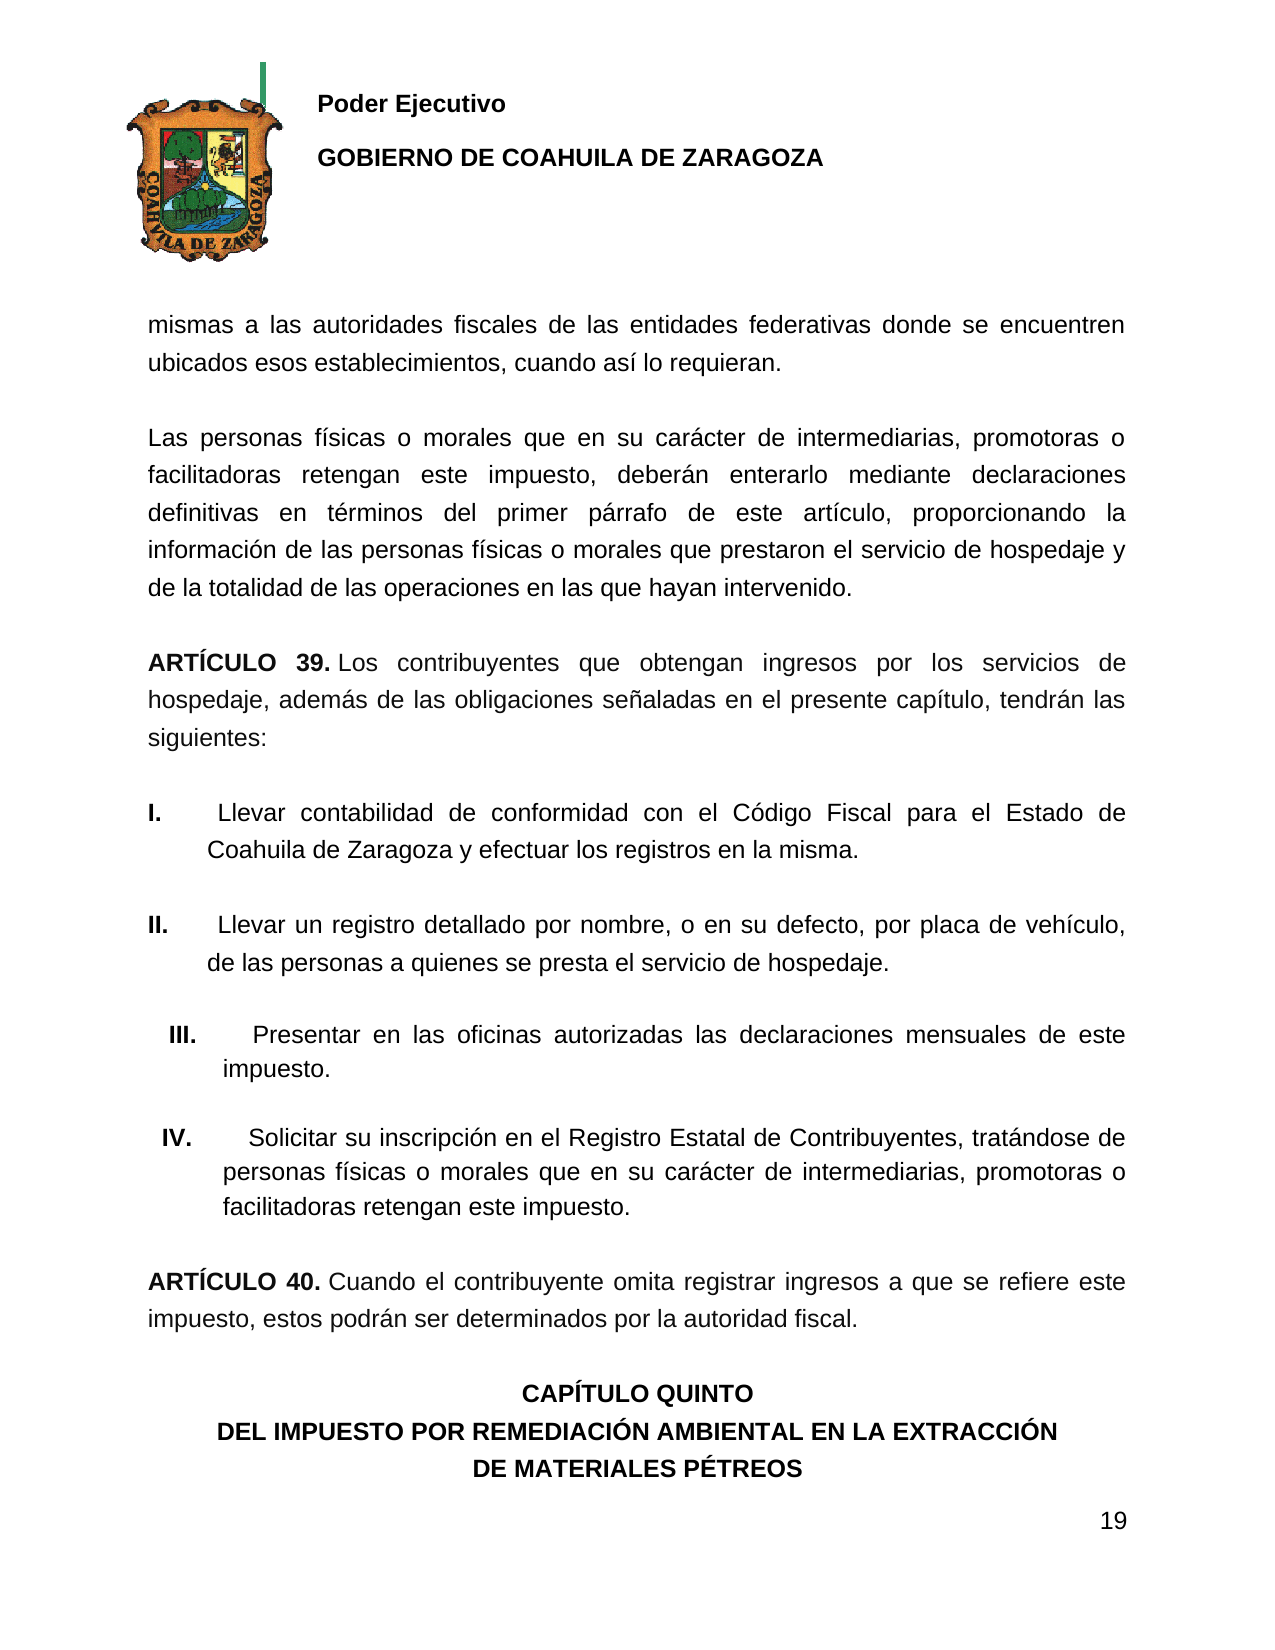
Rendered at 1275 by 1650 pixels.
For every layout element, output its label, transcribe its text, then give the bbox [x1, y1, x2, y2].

text DEL IMPUESTO POR REMEDIACIÓN AMBIENTAL EN LA EXTRACCIÓN [148, 1408, 1127, 1446]
text DE MATERIALES PÉTREOS [148, 1446, 1127, 1483]
text III. Presentar en las oficinas autorizadas las declaraciones mensuales de este impuesto. [148, 1014, 1127, 1083]
text I. Llevar contabilidad de conformidad con el Código Fiscal para el Estado de Coahuila de Zaragoza y efectuar los registros en la misma. [148, 789, 1127, 864]
text ARTÍCULO 40. Cuando el contribuyente omita registrar ingresos a que se refiere este impuesto, estos podrán ser determinados por la autoridad fiscal. [148, 1258, 1127, 1333]
text IV. Solicitar su inscripción en el Registro Estatal de Contribuyentes, tratándose de personas físicas o morales que en su carácter de intermediarias, promotoras o facilitadoras retengan este impuesto. [148, 1117, 1127, 1221]
text II. Llevar un registro detallado por nombre, o en su defecto, por placa de vehículo, de las personas a quienes se presta el servicio de hospedaje. [148, 902, 1127, 977]
text ARTÍCULO 39. Los contribuyentes que obtengan ingresos por los servicios de hospedaje, además de las obligaciones señaladas en el presente capítulo, tendrán las siguientes: [148, 639, 1127, 752]
text Las personas físicas o morales que en su carácter de intermediarias, promotoras o facilitadoras retengan este impuesto, deberán enterarlo mediante declaraciones definitivas en términos del primer párrafo de este artículo, proporcionando la información de las personas físicas o morales que prestaron el servicio de hospedaje y de la totalidad de las operaciones en las que hayan intervenido. [148, 414, 1127, 602]
text CAPÍTULO QUINTO [148, 1371, 1127, 1408]
picture [121, 88, 290, 268]
